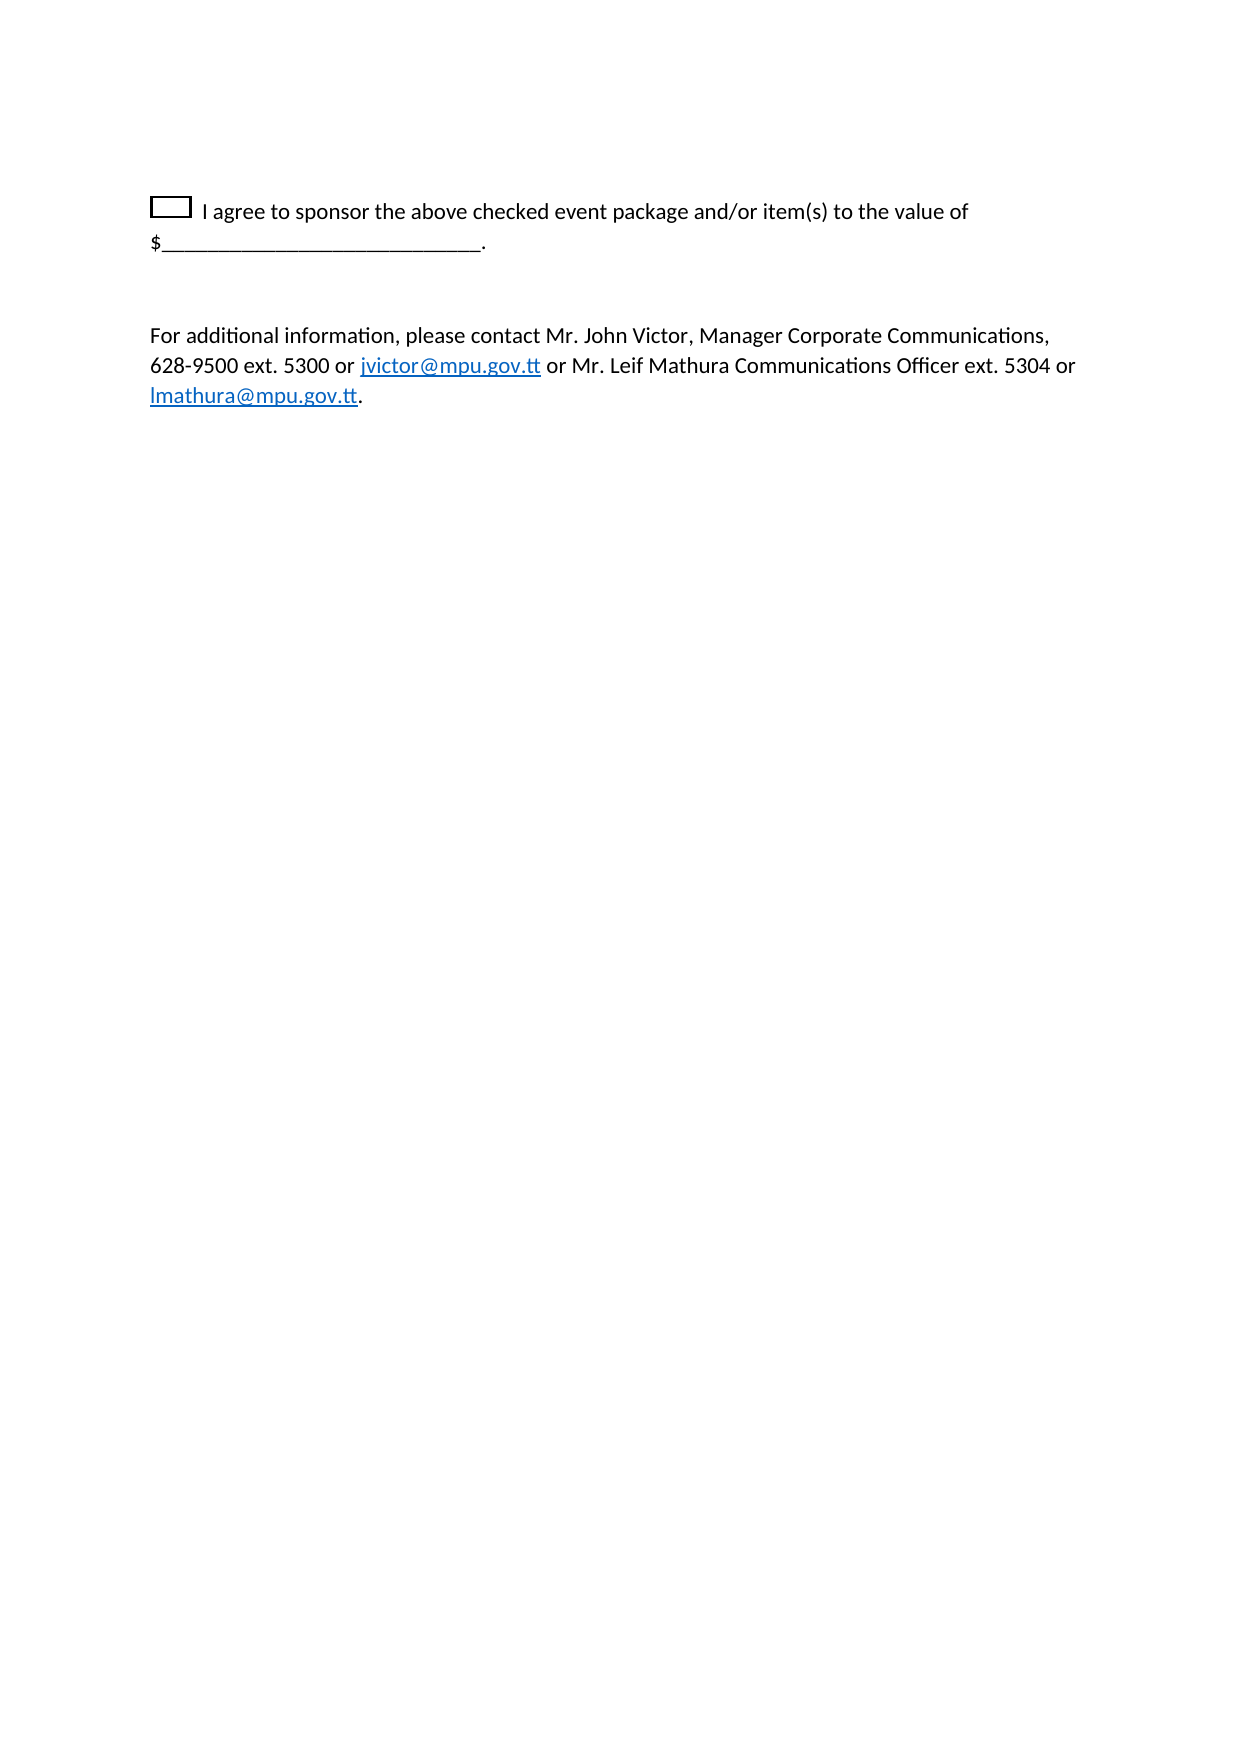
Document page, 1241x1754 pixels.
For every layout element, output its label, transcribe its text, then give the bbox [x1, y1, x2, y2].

text I agree to sponsor the above checked event package and/or item(s) to the value of $____________________________. [150, 197, 1090, 255]
text For additional information, please contact Mr. John Victor, Manager Corporate Communications, 628-9500 ext. 5300 or jvictor@mpu.gov.tt or Mr. Leif Mathura Communications Officer ext. 5304 or lmathura@mpu.gov.tt. [150, 321, 1090, 409]
